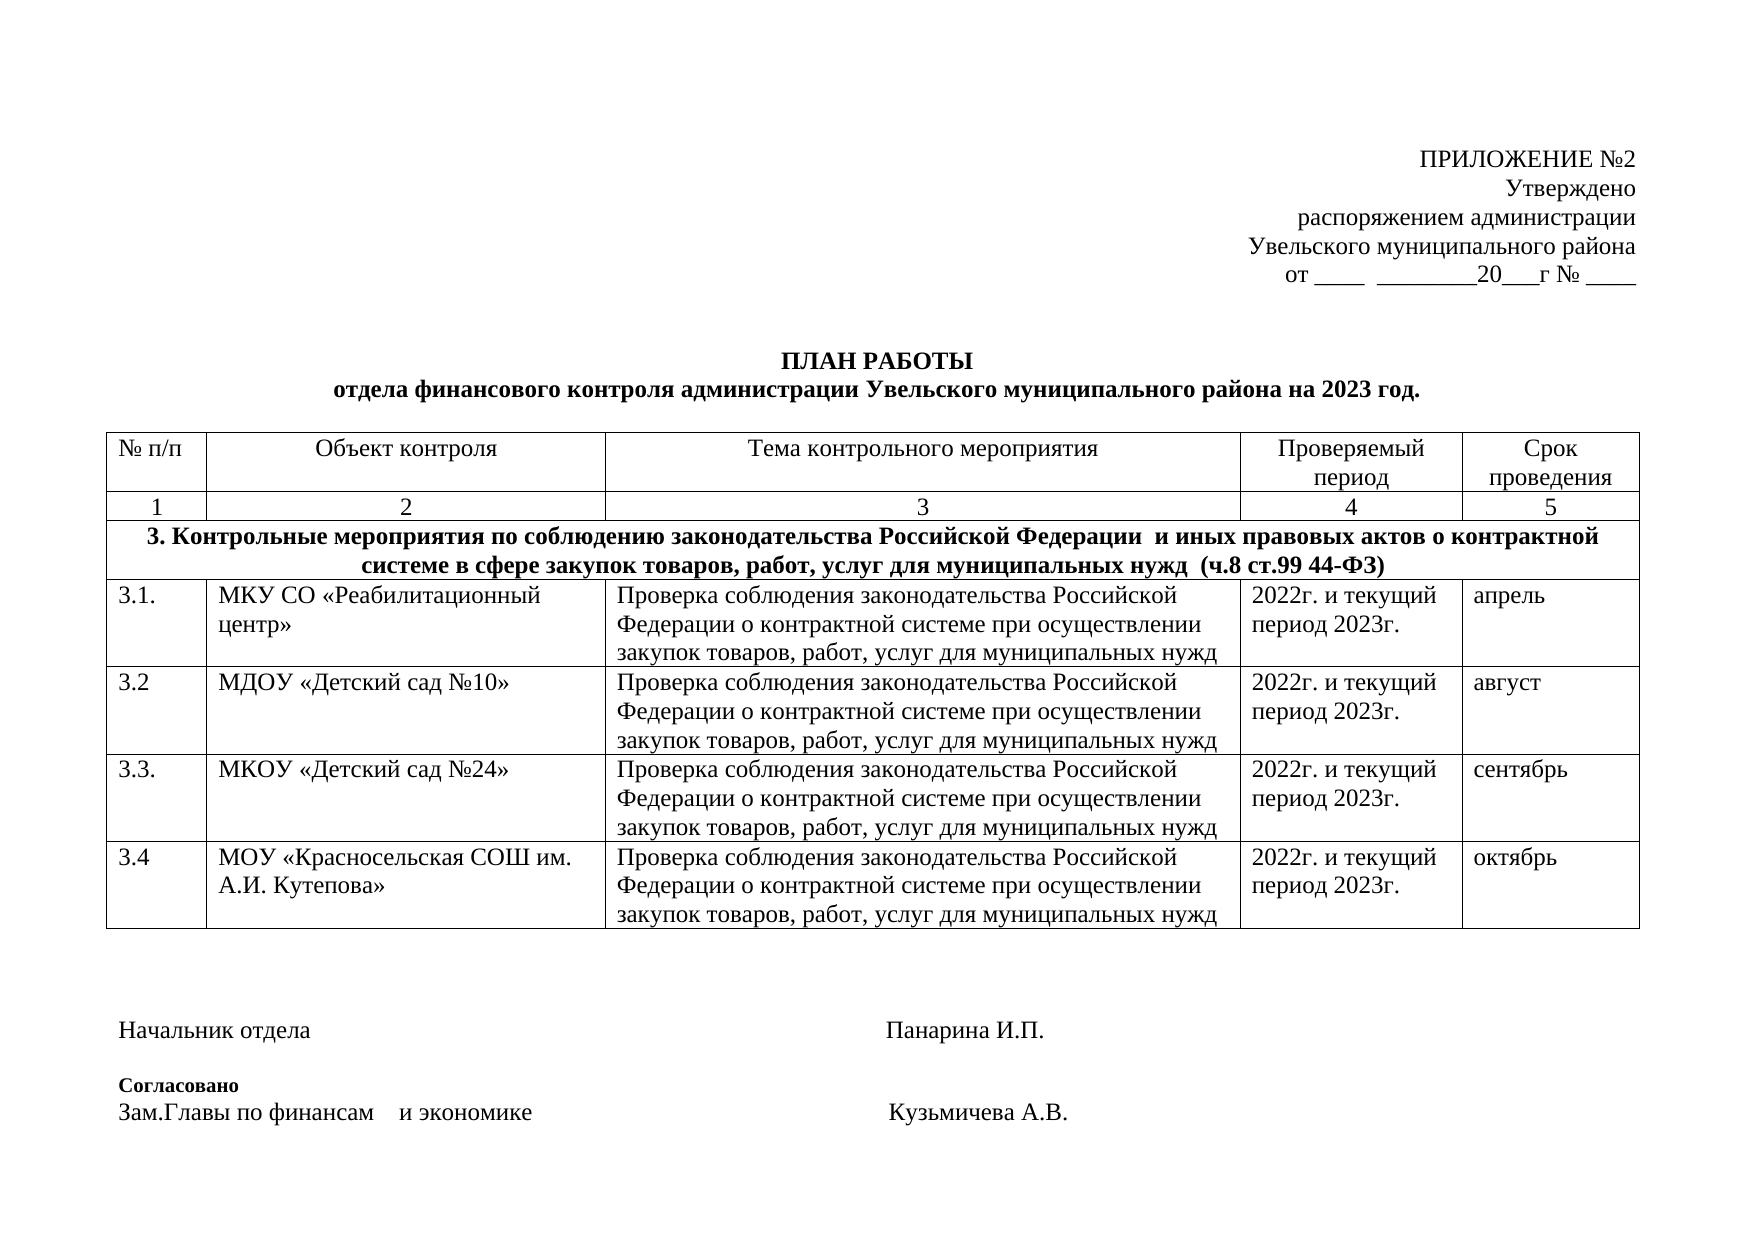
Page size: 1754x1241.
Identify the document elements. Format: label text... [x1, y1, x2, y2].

text от ____ ________20___г № ____ [118, 259, 1636, 288]
table_cell август [1463, 667, 1639, 753]
text Начальник отдела Панарина И.П. [118, 1015, 1636, 1044]
text Увельского муниципального района [118, 231, 1636, 259]
table_cell апрель [1463, 580, 1639, 666]
text ПРИЛОЖЕНИЕ №2 [118, 144, 1636, 173]
table_cell сентябрь [1463, 755, 1639, 841]
text Зам.Главы по финансам и экономике Кузьмичева А.В. [118, 1097, 1636, 1126]
table_cell 2022г. и текущий период 2023г. [1241, 667, 1462, 753]
table_cell 3.1. [107, 580, 206, 666]
table_cell Проверка соблюдения законодательства Российской Федерации о контрактной системе при осуществлении закупок товаров, работ, услуг для муниципальных нужд [606, 755, 1240, 841]
table_cell 3.2 [107, 667, 206, 753]
table_header Тема контрольного мероприятия [606, 433, 1240, 491]
table_cell 4 [1241, 492, 1462, 520]
table_header Проверяемый период [1241, 433, 1462, 491]
table_header Срок проведения [1463, 433, 1639, 491]
text Утверждено [118, 173, 1636, 202]
table_cell 3. Контрольные мероприятия по соблюдению законодательства Российской Федерации и иных правовых актов о контрактной системе в сфере закупок товаров, работ, услуг для муниципальных нужд (ч.8 ст.99 44-ФЗ) [107, 521, 1639, 579]
table_header № п/п [107, 433, 206, 491]
table_cell 3.3. [107, 755, 206, 841]
table_cell октябрь [1463, 842, 1639, 928]
table_cell 5 [1463, 492, 1639, 520]
text отдела финансового контроля администрации Увельского муниципального района на 2023 год. [118, 374, 1636, 403]
table_cell Проверка соблюдения законодательства Российской Федерации о контрактной системе при осуществлении закупок товаров, работ, услуг для муниципальных нужд [606, 667, 1240, 753]
table_cell 2022г. и текущий период 2023г. [1241, 842, 1462, 928]
text ПЛАН РАБОТЫ [118, 346, 1636, 374]
table_cell Проверка соблюдения законодательства Российской Федерации о контрактной системе при осуществлении закупок товаров, работ, услуг для муниципальных нужд [606, 842, 1240, 928]
table_cell 3 [606, 492, 1240, 520]
text распоряжением администрации [118, 202, 1636, 231]
table_cell 2022г. и текущий период 2023г. [1241, 580, 1462, 666]
table_cell МКУ СО «Реабилитационный центр» [207, 580, 605, 666]
table_header Объект контроля [207, 433, 605, 491]
table_cell МДОУ «Детский сад №10» [207, 667, 605, 753]
table_cell 1 [107, 492, 206, 520]
table_cell 2022г. и текущий период 2023г. [1241, 755, 1462, 841]
table_cell МКОУ «Детский сад №24» [207, 755, 605, 841]
table_cell МОУ «Красносельская СОШ им. А.И. Кутепова» [207, 842, 605, 928]
table_cell Проверка соблюдения законодательства Российской Федерации о контрактной системе при осуществлении закупок товаров, работ, услуг для муниципальных нужд [606, 580, 1240, 666]
text Согласовано [118, 1073, 1636, 1097]
table_cell 3.4 [107, 842, 206, 928]
table_cell 2 [207, 492, 605, 520]
